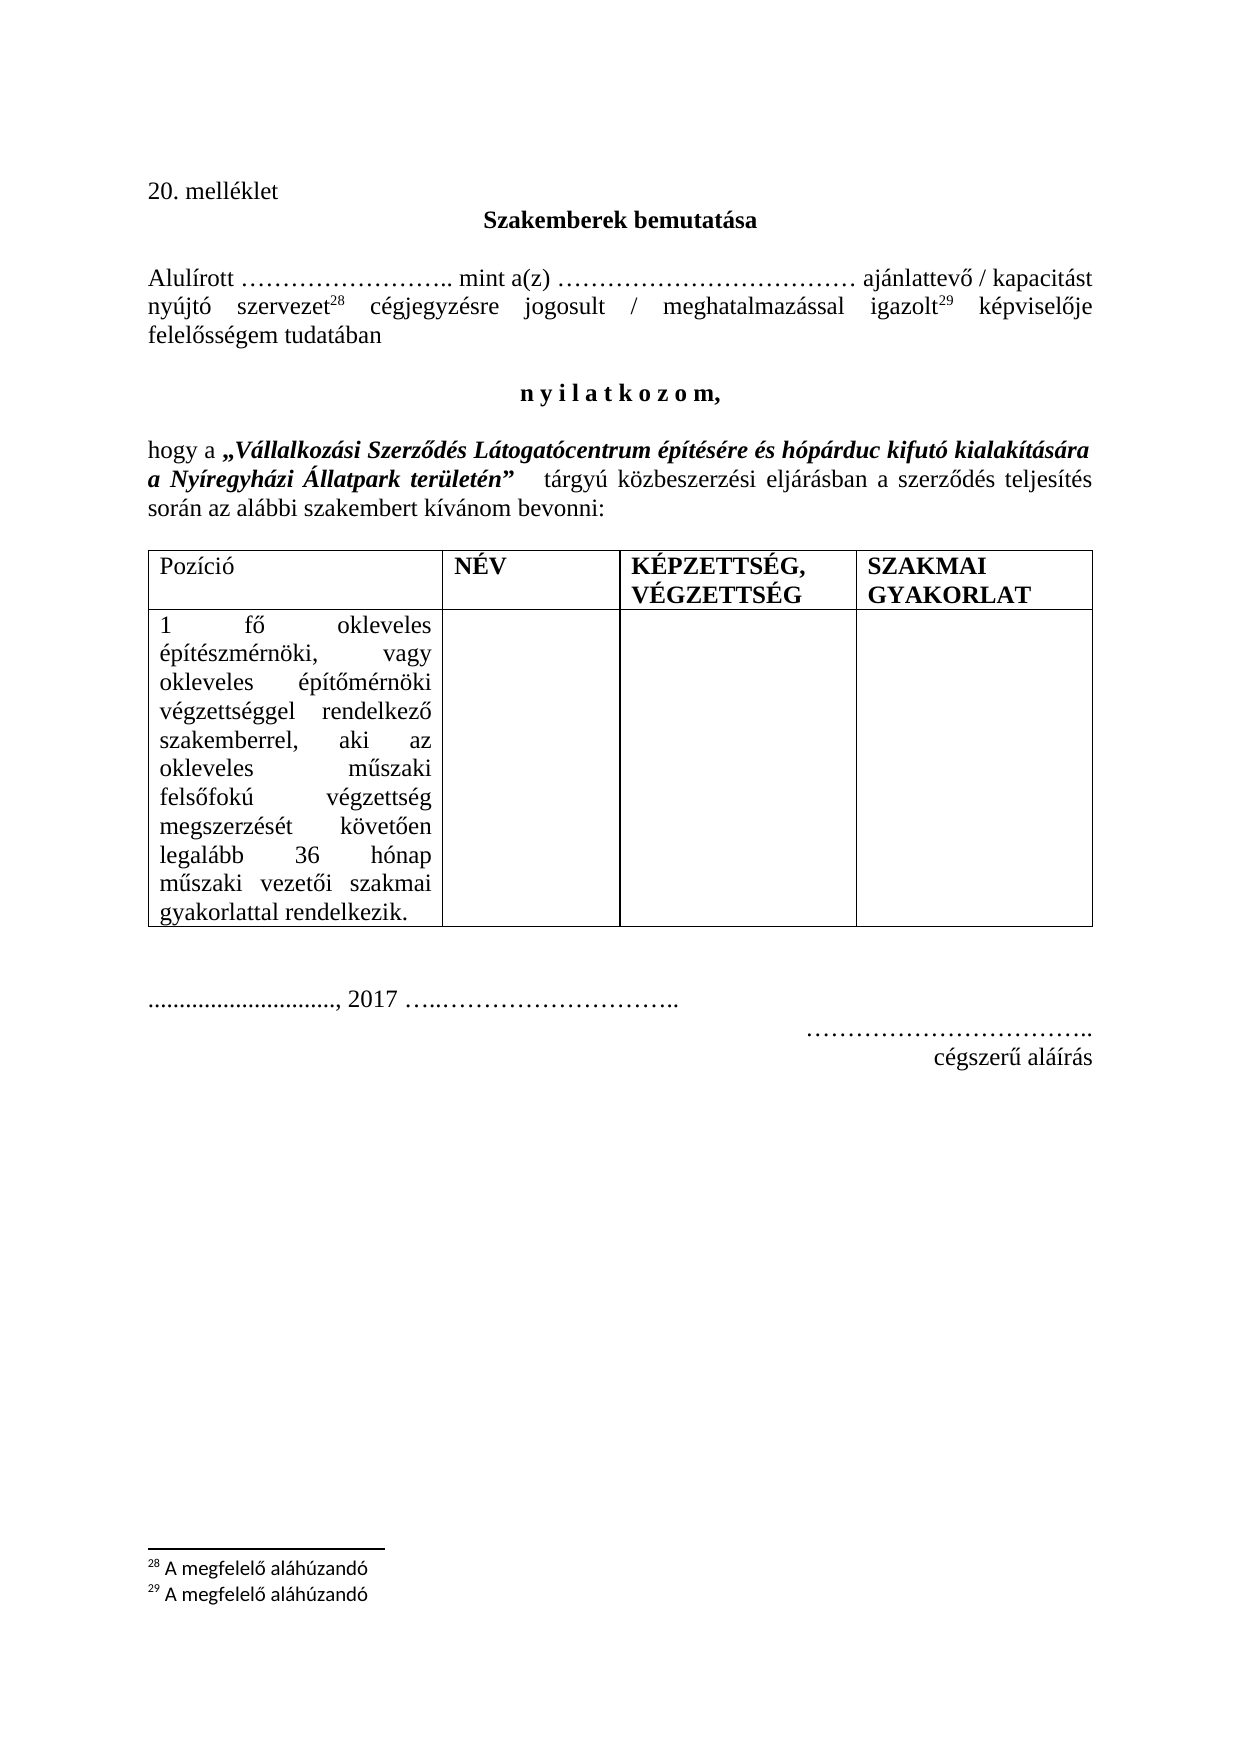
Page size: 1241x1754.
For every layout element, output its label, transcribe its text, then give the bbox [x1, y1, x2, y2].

text 20. melléklet [148, 176, 1093, 205]
text Szakemberek bemutatása [148, 205, 1093, 234]
text .............................., 2017 …..……………………….. [148, 984, 1093, 1013]
table_cell [621, 610, 856, 926]
table_header KÉPZETTSÉG, VÉGZETTSÉG [621, 551, 856, 609]
text Alulírott …………………….. mint a(z) ……………………………… ajánlattevő / kapacitást nyújtó szervezet cégjegyzésre jogosult / meghatalmazással igazolt képviselője felelősségem tudatában [148, 263, 1093, 349]
table_header SZAKMAI GYAKORLAT [857, 551, 1092, 609]
text cégszerű aláírás [148, 1042, 1093, 1071]
table_header Pozíció [149, 551, 442, 609]
table_cell 1 fő okleveles építészmérnöki, vagy okleveles építőmérnöki végzettséggel rendelkező szakemberrel, aki az okleveles műszaki felsőfokú végzettség megszerzését követően legalább 36 hónap műszaki vezetői szakmai gyakorlattal rendelkezik. [149, 610, 442, 926]
table_cell [857, 610, 1092, 926]
table_header NÉV [443, 551, 619, 609]
text n y i l a t k o z o m, [148, 378, 1093, 406]
table_cell [443, 610, 619, 926]
text hogy a „Vállalkozási Szerződés Látogatócentrum építésére és hópárduc kifutó kialakítására a Nyíregyházi Állatpark területén” tárgyú közbeszerzési eljárásban a szerződés teljesítés során az alábbi szakembert kívánom bevonni: [148, 435, 1093, 521]
text …………………………….. [148, 1013, 1093, 1042]
